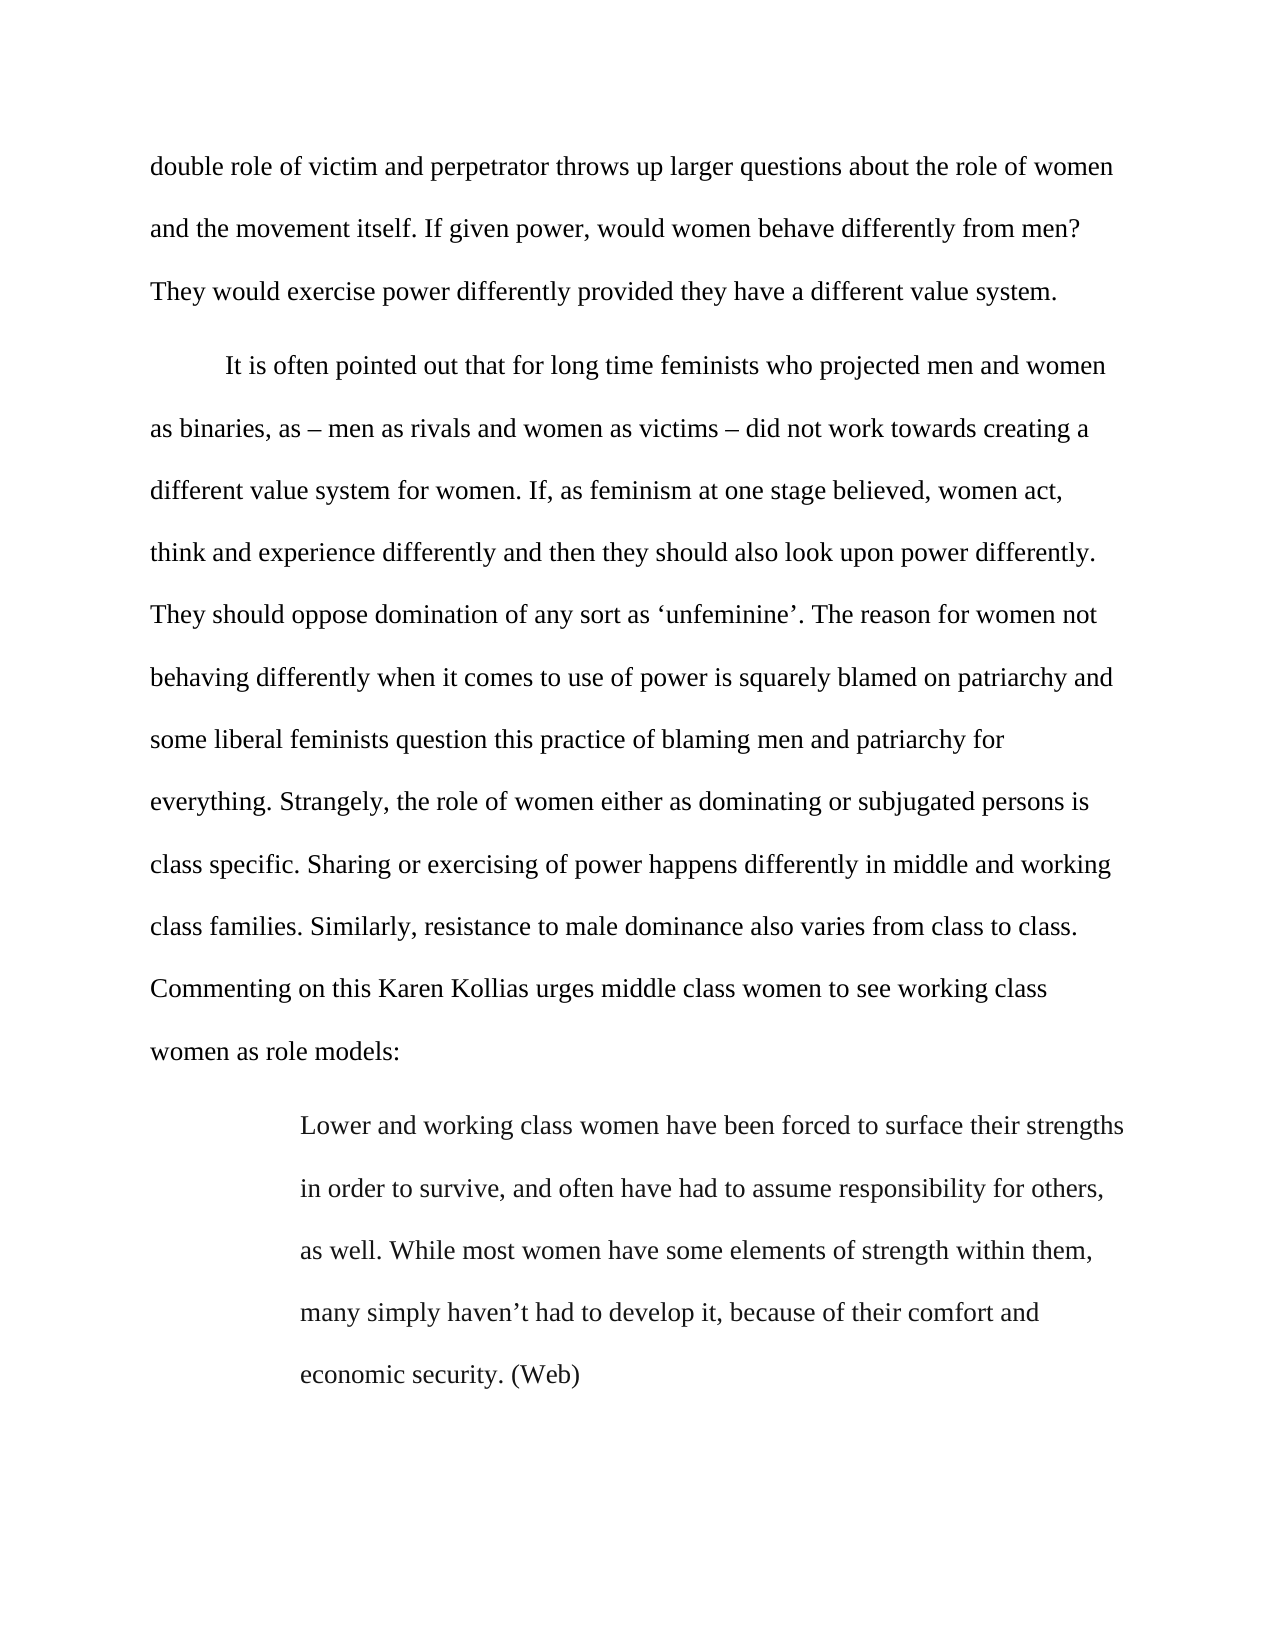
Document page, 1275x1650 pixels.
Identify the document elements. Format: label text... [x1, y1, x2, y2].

text It is often pointed out that for long time feminists who projected men and women as binaries, as – men as rivals and women as victims – did not work towards creating a different value system for women. If, as feminism at one stage believed, women act, think and experience differently and then they should also look upon power differently. They should oppose domination of any sort as ‘unfeminine’. The reason for women not behaving differently when it comes to use of power is squarely blamed on patriarchy and some liberal feminists question this practice of blaming men and patriarchy for everything. Strangely, the role of women either as dominating or subjugated persons is class specific. Sharing or exercising of power happens differently in middle and working class families. Similarly, resistance to male dominance also varies from class to class. Commenting on this Karen Kollias urges middle class women to see working class women as role models: [150, 349, 1125, 1066]
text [150, 150, 1125, 306]
text Lower and working class women have been forced to surface their strengths in order to survive, and often have had to assume responsibility for others, as well. While most women have some elements of strength within them, many simply haven’t had to develop it, because of their comfort and economic security. (Web) [300, 1109, 1125, 1390]
